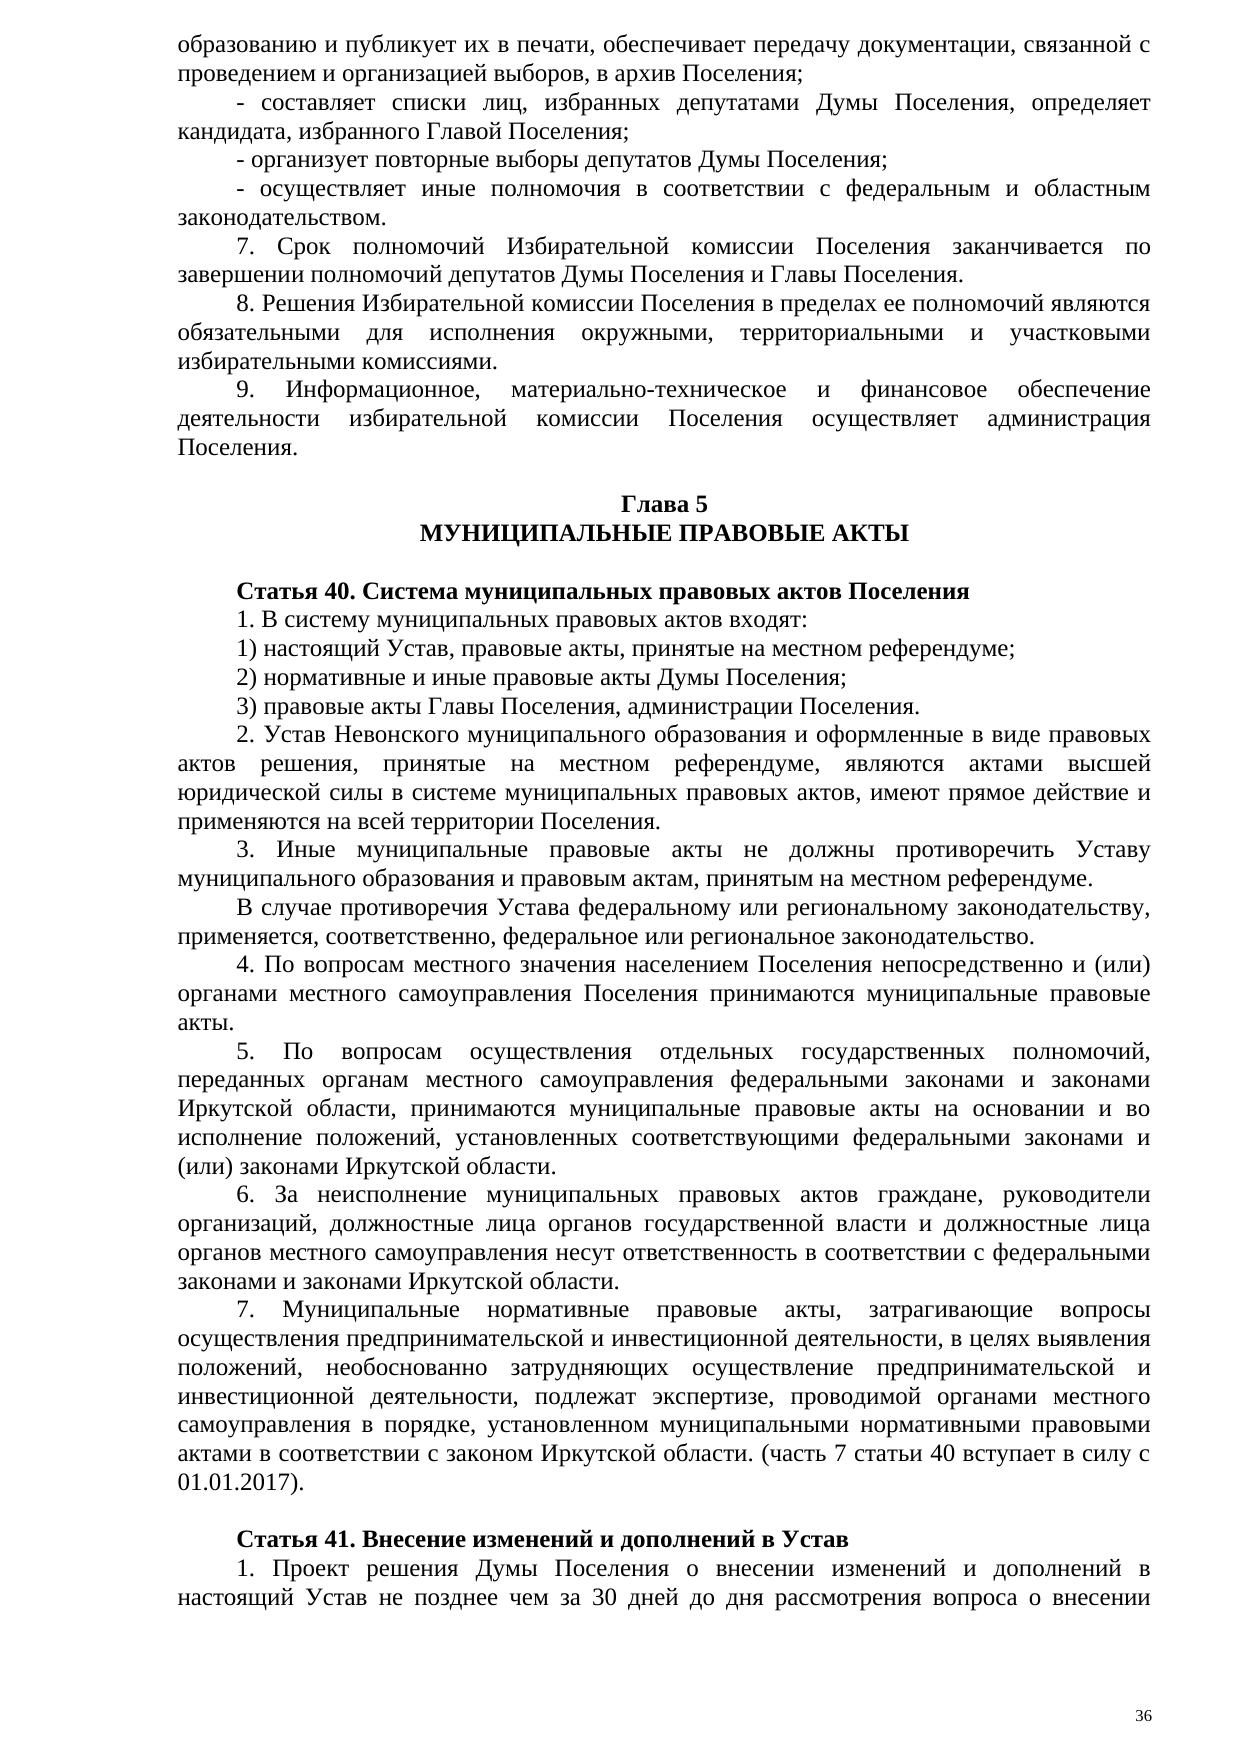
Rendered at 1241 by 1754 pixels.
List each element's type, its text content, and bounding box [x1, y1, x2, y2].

text 4. По вопросам местного значения населением Поселения непосредственно и (или) органами местного самоуправления Поселения принимаются муниципальные правовые акты. [177, 949, 1152, 1036]
text - организует повторные выборы депутатов Думы Поселения; [177, 144, 1152, 173]
text - составляет списки лиц, избранных депутатами Думы Поселения, определяет кандидата, избранного Главой Поселения; [177, 87, 1152, 144]
text 9. Информационное, материально-техническое и финансовое обеспечение деятельности избирательной комиссии Поселения осуществляет администрация Поселения. [177, 374, 1152, 461]
text 8. Решения Избирательной комиссии Поселения в пределах ее полномочий являются обязательными для исполнения окружными, территориальными и участковыми избирательными комиссиями. [177, 288, 1152, 374]
text Статья 40. Система муниципальных правовых актов Поселения [177, 576, 1152, 604]
text В случае противоречия Устава федеральному или региональному законодательству, применяется, соответственно, федеральное или региональное законодательство. [177, 892, 1152, 949]
text - осуществляет иные полномочия в соответствии с федеральным и областным законодательством. [177, 173, 1152, 231]
text Статья 41. Внесение изменений и дополнений в Устав [177, 1524, 1152, 1553]
text 7. Срок полномочий Избирательной комиссии Поселения заканчивается по завершении полномочий депутатов Думы Поселения и Главы Поселения. [177, 231, 1152, 288]
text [177, 29, 1152, 87]
text 7. Муниципальные нормативные правовые акты, затрагивающие вопросы осуществления предпринимательской и инвестиционной деятельности, в целях выявления положений, необоснованно затрудняющих осуществление предпринимательской и инвестиционной деятельности, подлежат экспертизе, проводимой органами местного самоуправления в порядке, установленном муниципальными нормативными правовыми актами в соответствии с законом Иркутской области. (часть 7 статьи 40 вступает в силу с 01.01.2017). [177, 1294, 1152, 1496]
text 2) нормативные и иные правовые акты Думы Поселения; [177, 662, 1152, 691]
text 1. В систему муниципальных правовых актов входят: [177, 604, 1152, 633]
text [177, 1553, 1152, 1611]
text Глава 5 [177, 489, 1152, 518]
text 3) правовые акты Главы Поселения, администрации Поселения. [177, 691, 1152, 719]
text 1) настоящий Устав, правовые акты, принятые на местном референдуме; [177, 633, 1152, 662]
text 2. Устав Невонского муниципального образования и оформленные в виде правовых актов решения, принятые на местном референдуме, являются актами высшей юридической силы в системе муниципальных правовых актов, имеют прямое действие и применяются на всей территории Поселения. [177, 719, 1152, 834]
text МУНИЦИПАЛЬНЫЕ ПРАВОВЫЕ АКТЫ [177, 518, 1152, 547]
text 5. По вопросам осуществления отдельных государственных полномочий, переданных органам местного самоуправления федеральными законами и законами Иркутской области, принимаются муниципальные правовые акты на основании и во исполнение положений, установленных соответствующими федеральными законами и (или) законами Иркутской области. [177, 1036, 1152, 1179]
text 6. За неисполнение муниципальных правовых актов граждане, руководители организаций, должностные лица органов государственной власти и должностные лица органов местного самоуправления несут ответственность в соответствии с федеральными законами и законами Иркутской области. [177, 1179, 1152, 1294]
text 3. Иные муниципальные правовые акты не должны противоречить Уставу муниципального образования и правовым актам, принятым на местном референдуме. [177, 834, 1152, 892]
